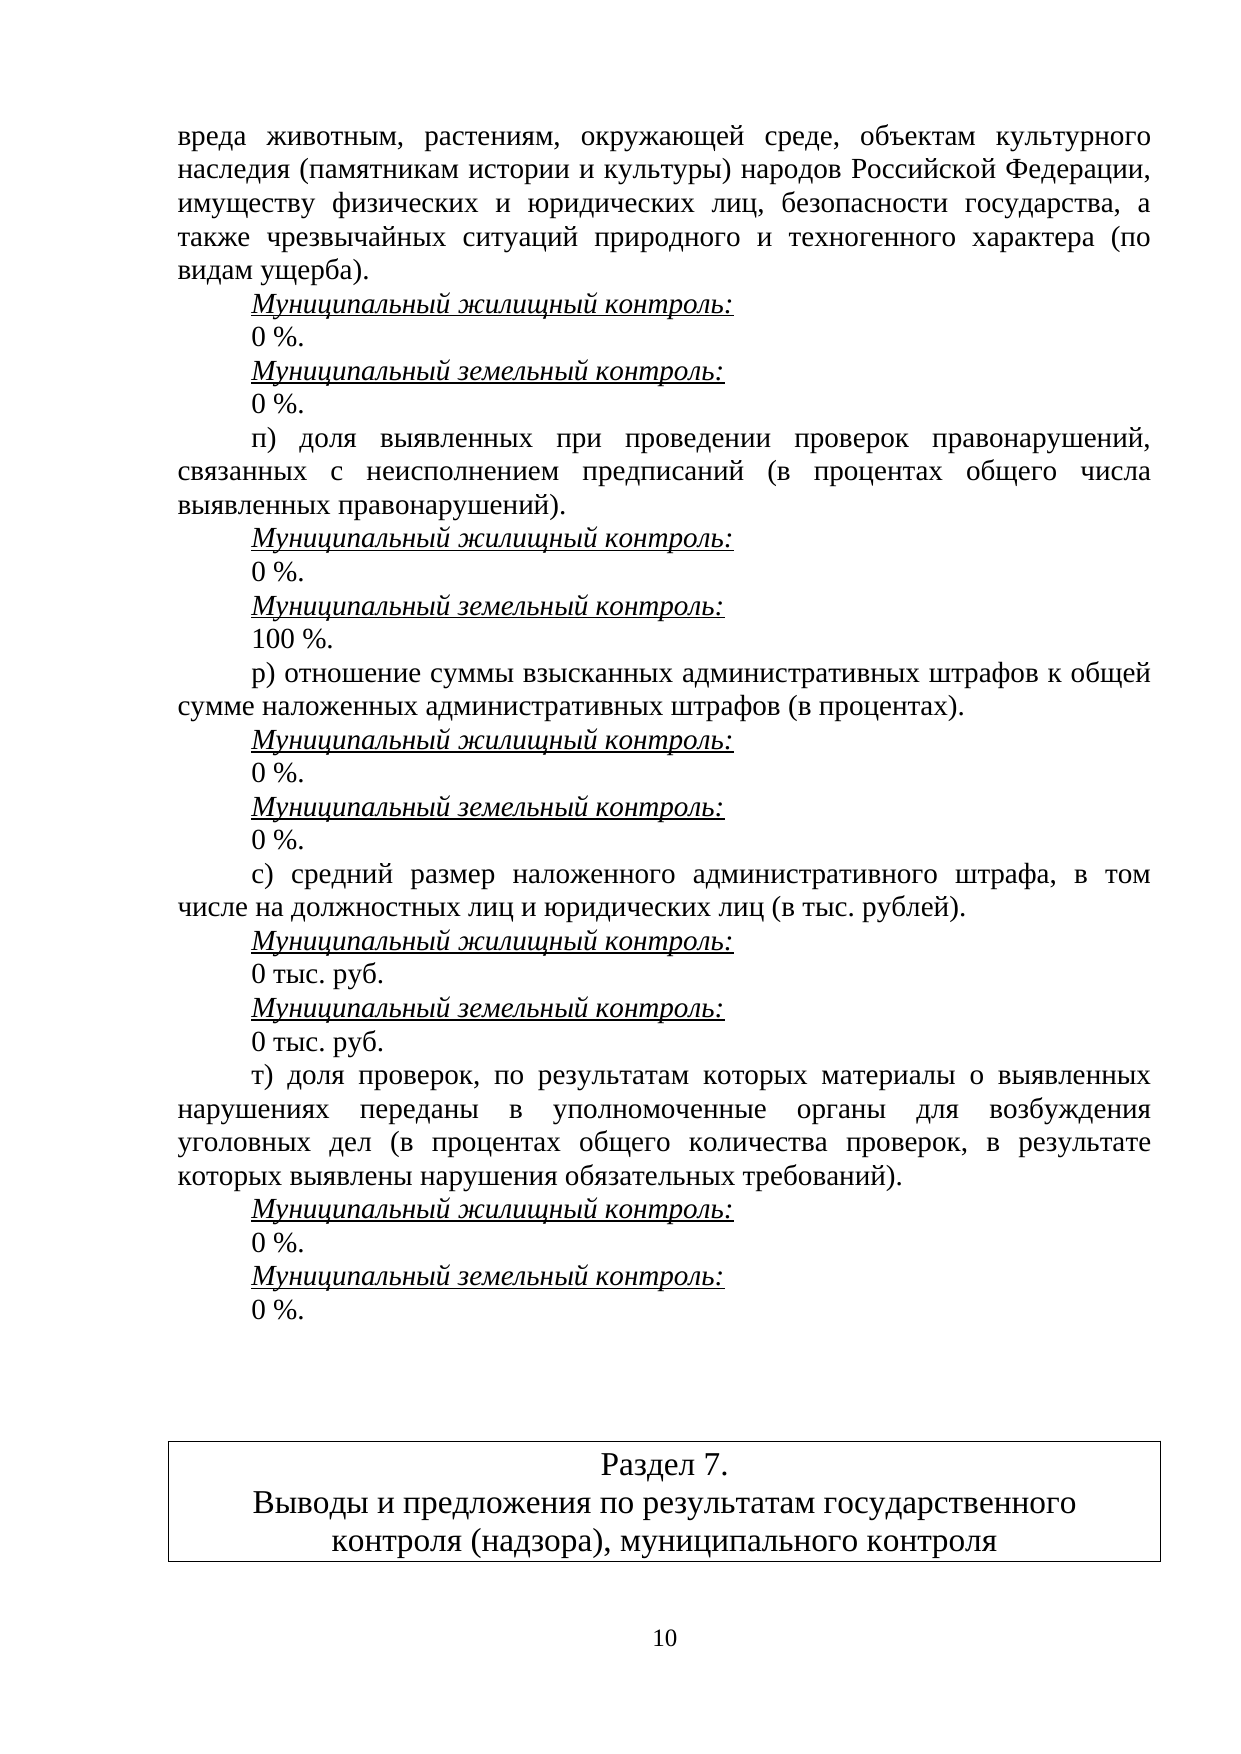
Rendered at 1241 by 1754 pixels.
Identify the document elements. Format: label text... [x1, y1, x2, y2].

text 0 %. [177, 755, 1152, 789]
text п) доля выявленных при проведении проверок правонарушений, связанных с неисполнением предписаний (в процентах общего числа выявленных правонарушений). [177, 420, 1152, 521]
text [177, 118, 1152, 286]
text Муниципальный жилищный контроль: [177, 521, 1152, 554]
text 0 %. [177, 554, 1152, 588]
text 0 тыс. руб. [177, 957, 1152, 990]
text 0 %. [177, 1225, 1152, 1258]
text т) доля проверок, по результатам которых материалы о выявленных нарушениях переданы в уполномоченные органы для возбуждения уголовных дел (в процентах общего количества проверок, в результате которых выявлены нарушения обязательных требований). [177, 1057, 1152, 1191]
text Муниципальный жилищный контроль: [177, 923, 1152, 957]
text 0 %. [177, 386, 1152, 420]
text Раздел 7. [169, 1442, 1160, 1482]
text Муниципальный земельный контроль: [177, 588, 1152, 621]
text Муниципальный земельный контроль: [177, 353, 1152, 386]
text с) средний размер наложенного административного штрафа, в том числе на должностных лиц и юридических лиц (в тыс. рублей). [177, 856, 1152, 923]
text Муниципальный земельный контроль: [177, 789, 1152, 822]
text Муниципальный жилищный контроль: [177, 722, 1152, 755]
text контроля (надзора), муниципального контроля [169, 1517, 1160, 1561]
text 0 тыс. руб. [177, 1024, 1152, 1057]
text Муниципальный жилищный контроль: [177, 286, 1152, 319]
text 0 %. [177, 822, 1152, 856]
text 0 %. [177, 1292, 1152, 1326]
text р) отношение суммы взысканных административных штрафов к общей сумме наложенных административных штрафов (в процентах). [177, 655, 1152, 722]
text Муниципальный земельный контроль: [177, 990, 1152, 1024]
text Муниципальный жилищный контроль: [177, 1191, 1152, 1225]
text 0 %. [177, 319, 1152, 353]
text Выводы и предложения по результатам государственного [177, 1482, 1152, 1517]
text 100 %. [177, 621, 1152, 655]
text Муниципальный земельный контроль: [177, 1258, 1152, 1292]
